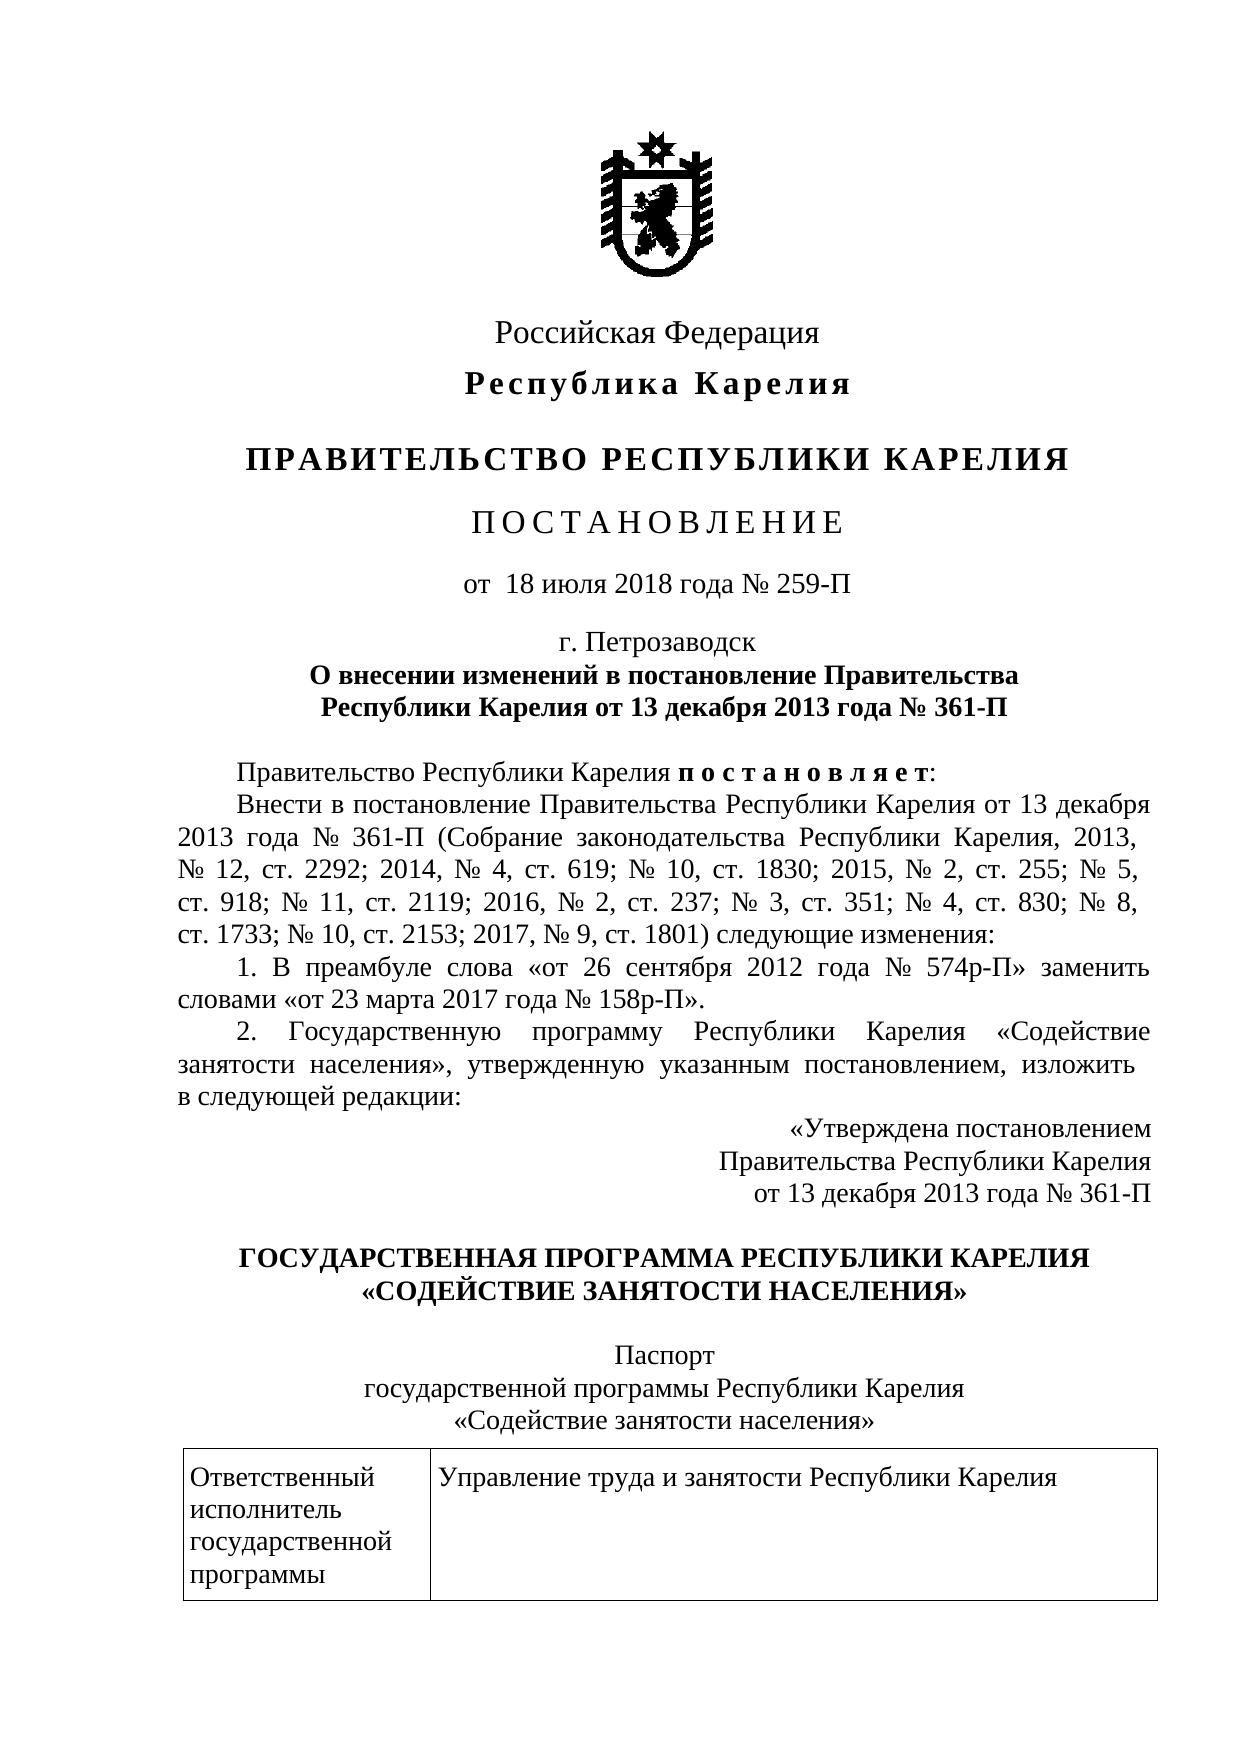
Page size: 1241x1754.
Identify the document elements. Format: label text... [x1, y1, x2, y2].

subtitle ПОСТАНОВЛЕНИЕ [162, 503, 1152, 541]
subtitle ПРАВИТЕЛЬСТВО РЕСПУБЛИКИ КАРЕЛИЯ [162, 439, 1152, 478]
text г. Петрозаводск [162, 624, 1152, 658]
table_header Управление труда и занятости Республики Карелия [431, 1449, 1157, 1600]
picture [581, 118, 733, 301]
text Республики Карелия от 13 декабря 2013 года № 361-П [177, 690, 1152, 723]
text «Утверждена постановлением [694, 1112, 1152, 1144]
subtitle Республика Карелия [162, 363, 1152, 402]
text Паспорт [177, 1338, 1152, 1371]
text от 18 июля 2018 года № 259-П [162, 566, 1152, 599]
text Правительство Республики Карелия п о с т а н о в л я е т: [177, 755, 1152, 788]
text «Содействие занятости населения» [177, 1403, 1152, 1436]
text государственной программы Республики Карелия [177, 1371, 1152, 1403]
text 1. В преамбуле слова «от 26 сентября 2012 года № 574р-П» заменить словами «от 23 марта 2017 года № 158р-П». [177, 949, 1152, 1014]
text «СОДЕЙСТВИЕ ЗАНЯТОСТИ НАСЕЛЕНИЯ» [177, 1273, 1152, 1306]
text Правительства Республики Карелия [694, 1144, 1152, 1176]
text Внести в постановление Правительства Республики Карелия от 13 декабря 2013 года № 361-П (Собрание законодательства Республики Карелия, 2013, № 12, ст. 2292; 2014, № 4, ст. 619; № 10, ст. 1830; 2015, № 2, ст. 255; № 5, ст. 918; № 11, ст. 2119; 2016, № 2, ст. 237; № 3, ст. 351; № 4, ст. 830; № 8, ст. 1733; № 10, ст. 2153; 2017, № 9, ст. 1801) следующие изменения: [177, 788, 1152, 949]
subtitle Российская Федерация [162, 313, 1152, 351]
text 2. Государственную программу Республики Карелия «Содействие занятости населения», утвержденную указанным постановлением, изложить в следующей редакции: [177, 1014, 1152, 1112]
table_header Ответственный исполнитель государственной программы [184, 1449, 430, 1600]
text ГОСУДАРСТВЕННАЯ ПРОГРАММА РЕСПУБЛИКИ КАРЕЛИЯ [177, 1241, 1152, 1273]
text от 13 декабря 2013 года № 361-П [694, 1176, 1152, 1209]
text О внесении изменений в постановление Правительства [177, 658, 1152, 690]
